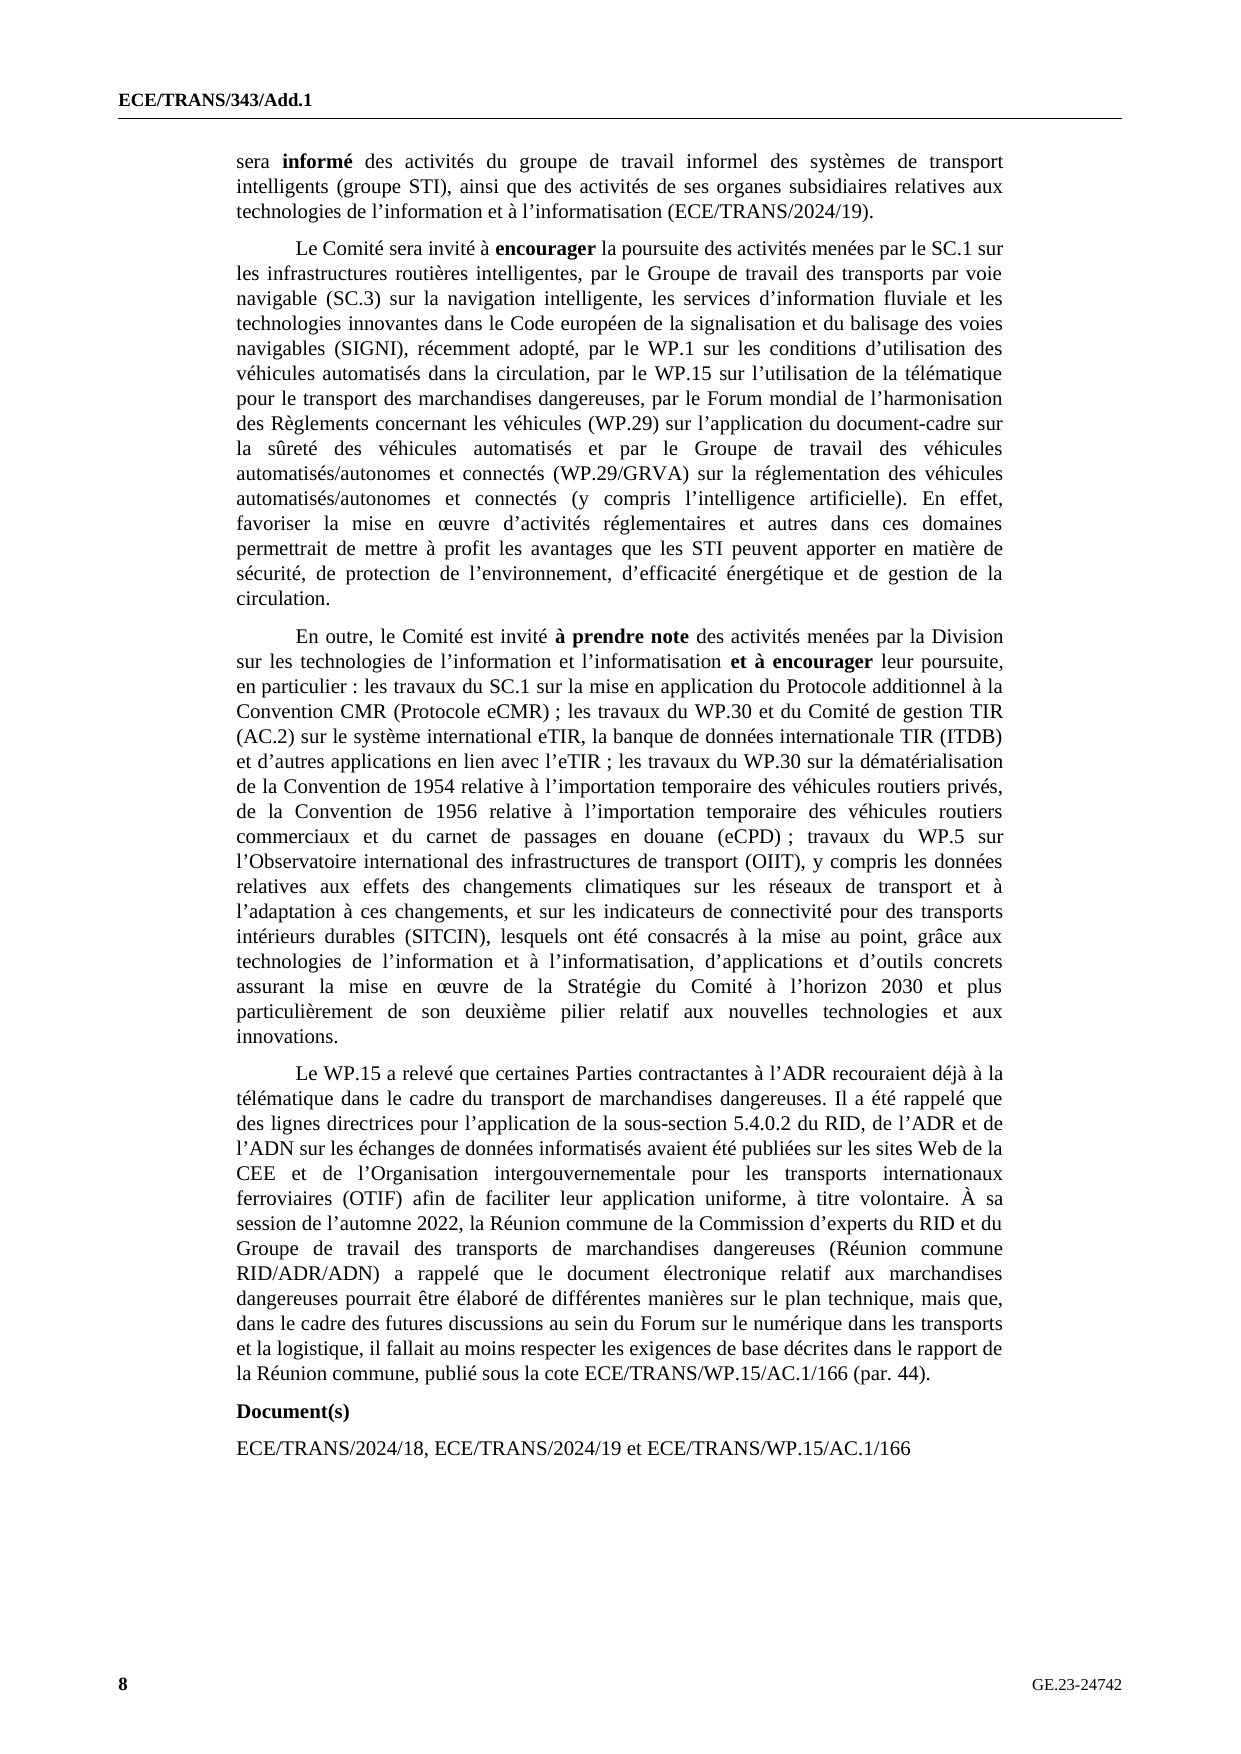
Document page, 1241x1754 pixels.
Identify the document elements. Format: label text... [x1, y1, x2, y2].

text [236, 148, 1004, 223]
text ECE/TRANS/2024/18, ECE/TRANS/2024/19 et ECE/TRANS/WP.15/AC.1/166 [236, 1435, 1004, 1460]
text Le Comité sera invité à encourager la poursuite des activités menées par le SC.1 sur les infrastructures routières intelligentes, par le Groupe de travail des transports par voie navigable (SC.3) sur la navigation intelligente, les services d’information fluviale et les technologies innovantes dans le Code européen de la signalisation et du balisage des voies navigables (SIGNI), récemment adopté, par le WP.1 sur les conditions d’utilisation des véhicules automatisés dans la circulation, par le WP.15 sur l’utilisation de la télématique pour le transport des marchandises dangereuses, par le Forum mondial de l’harmonisation des Règlements concernant les véhicules (WP.29) sur l’application du document-cadre sur la sûreté des véhicules automatisés et par le Groupe de travail des véhicules automatisés/autonomes et connectés (WP.29/GRVA) sur la réglementation des véhicules automatisés/autonomes et connectés (y compris l’intelligence artificielle). En effet, favoriser la mise en œuvre d’activités réglementaires et autres dans ces domaines permettrait de mettre à profit les avantages que les STI peuvent apporter en matière de sécurité, de protection de l’environnement, d’efficacité énergétique et de gestion de la circulation. [236, 235, 1004, 610]
text En outre, le Comité est invité à prendre note des activités menées par la Division sur les technologies de l’information et l’informatisation et à encourager leur poursuite, en particulier : les travaux du SC.1 sur la mise en application du Protocole additionnel à la Convention CMR (Protocole eCMR) ; les travaux du WP.30 et du Comité de gestion TIR (AC.2) sur le système international eTIR, la banque de données internationale TIR (ITDB) et d’autres applications en lien avec l’eTIR ; les travaux du WP.30 sur la dématérialisation de la Convention de 1954 relative à l’importation temporaire des véhicules routiers privés, de la Convention de 1956 relative à l’importation temporaire des véhicules routiers commerciaux et du carnet de passages en douane (eCPD) ; travaux du WP.5 sur l’Observatoire international des infrastructures de transport (OIIT), y compris les données relatives aux effets des changements climatiques sur les réseaux de transport et à l’adaptation à ces changements, et sur les indicateurs de connectivité pour des transports intérieurs durables (SITCIN), lesquels ont été consacrés à la mise au point, grâce aux technologies de l’information et à l’informatisation, d’applications et d’outils concrets assurant la mise en œuvre de la Stratégie du Comité à l’horizon 2030 et plus particulièrement de son deuxième pilier relatif aux nouvelles technologies et aux innovations. [236, 623, 1004, 1048]
text Le WP.15 a relevé que certaines Parties contractantes à l’ADR recouraient déjà à la télématique dans le cadre du transport de marchandises dangereuses. Il a été rappelé que des lignes directrices pour l’application de la sous-section 5.4.0.2 du RID, de l’ADR et de l’ADN sur les échanges de données informatisés avaient été publiées sur les sites Web de la CEE et de l’Organisation intergouvernementale pour les transports internationaux ferroviaires (OTIF) afin de faciliter leur application uniforme, à titre volontaire. À sa session de l’automne 2022, la Réunion commune de la Commission d’experts du RID et du Groupe de travail des transports de marchandises dangereuses (Réunion commune RID/ADR/ADN) a rappelé que le document électronique relatif aux marchandises dangereuses pourrait être élaboré de différentes manières sur le plan technique, mais que, dans le cadre des futures discussions au sein du Forum sur le numérique dans les transports et la logistique, il fallait au moins respecter les exigences de base décrites dans le rapport de la Réunion commune, publié sous la cote ECE/TRANS/WP.15/AC.1/166 (par. 44). [236, 1060, 1004, 1385]
text Document(s) [236, 1398, 1004, 1423]
